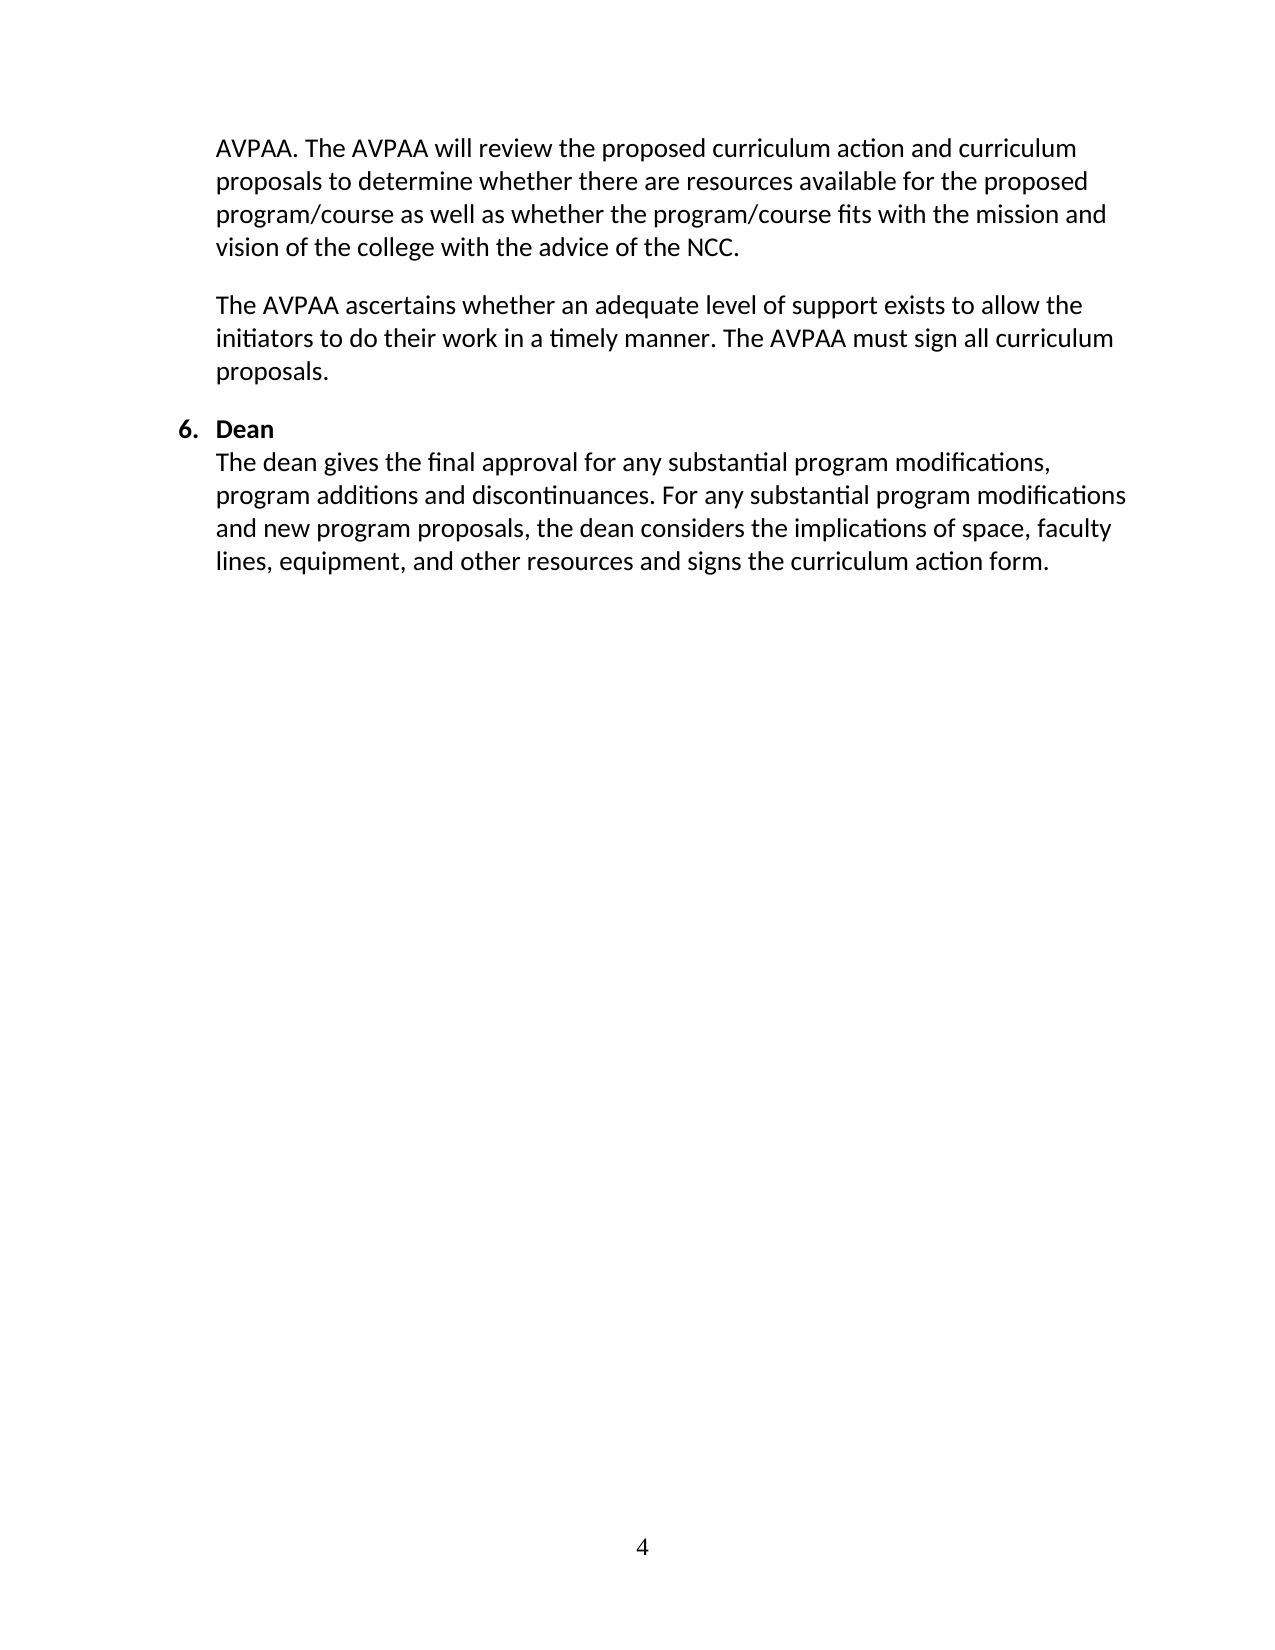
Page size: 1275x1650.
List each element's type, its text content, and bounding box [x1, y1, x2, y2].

text The dean gives the final approval for any substantial program modifications, program additions and discontinuances. For any substantial program modifications and new program proposals, the dean considers the implications of space, faculty lines, equipment, and other resources and signs the curriculum action form. [216, 445, 1144, 577]
text The AVPAA ascertains whether an adequate level of support exists to allow the initiators to do their work in a timely manner. The AVPAA must sign all curriculum proposals. [216, 288, 1144, 387]
subtitle 6. Dean [178, 412, 1144, 445]
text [216, 131, 1144, 263]
